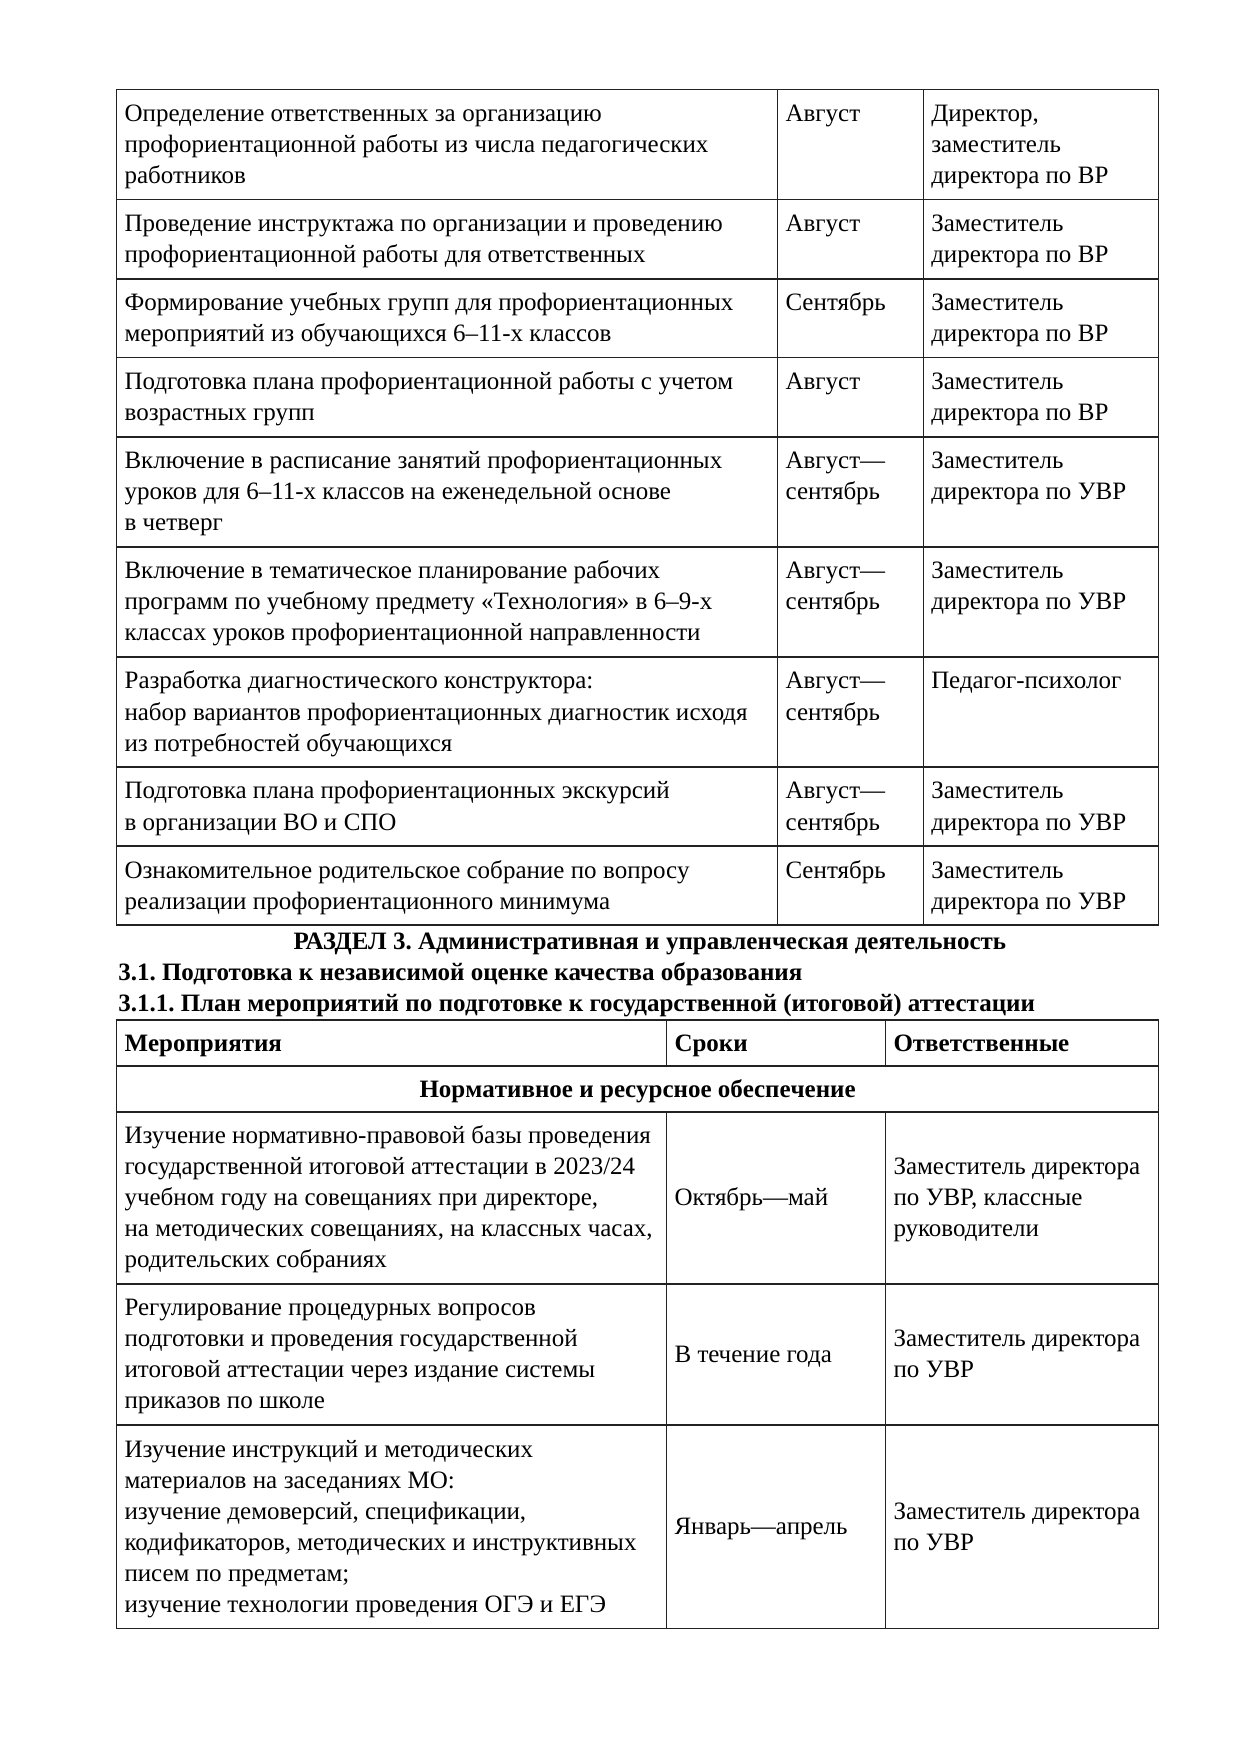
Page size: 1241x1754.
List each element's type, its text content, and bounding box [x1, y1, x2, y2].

table_cell Заместитель директора по ВР [924, 358, 1158, 436]
table_cell Нормативное и ресурсное обеспечение [117, 1067, 1158, 1111]
table_cell Заместитель директора по УВР [924, 768, 1158, 845]
table_cell Подготовка плана профориентационных экскурсий в организации ВО и СПО [117, 768, 777, 845]
table_cell Август—сентябрь [778, 438, 923, 546]
table_cell Включение в тематическое планирование рабочих программ по учебному предмету «Технология» в 6–9-х классах уроков профориентационной направленности [117, 548, 777, 656]
table_cell Формирование учебных групп для профориентационных мероприятий из обучающихся 6–11-х классов [117, 280, 777, 357]
table_cell Изучение нормативно-правовой базы проведения государственной итоговой аттестации в 2023/24 учебном году на совещаниях при директоре, на методических совещаниях, на классных часах, родительских собраниях [117, 1113, 666, 1283]
table_cell Октябрь—май [667, 1113, 885, 1283]
table_header Сроки [667, 1021, 885, 1065]
table_cell Август [778, 90, 923, 199]
table_cell Включение в расписание занятий профориентационных уроков для 6–11-х классов на еженедельной основе в четверг [117, 438, 777, 546]
table_cell Заместитель директора по ВР [924, 280, 1158, 357]
table_cell В течение года [667, 1285, 885, 1424]
table_cell Заместитель директора по УВР [886, 1426, 1158, 1627]
table_cell Заместитель директора по УВР [924, 847, 1158, 924]
table_cell Август [778, 200, 923, 278]
table_cell Изучение инструкций и методических материалов на заседаниях МО: изучение демоверсий, спецификации, кодификаторов, методических и инструктивных писем по предметам; изучение технологии проведения ОГЭ и ЕГЭ [117, 1426, 666, 1627]
table_cell Сентябрь [778, 280, 923, 357]
table_header Ответственные [886, 1021, 1158, 1065]
table_cell Август [778, 358, 923, 436]
table_cell Заместитель директора по УВР, классные руководители [886, 1113, 1158, 1283]
table_cell Директор, заместитель директора по ВР [924, 90, 1158, 199]
table_cell Подготовка плана профориентационной работы с учетом возрастных групп [117, 358, 777, 436]
table_header Мероприятия [117, 1021, 666, 1065]
table_cell Регулирование процедурных вопросов подготовки и проведения государственной итоговой аттестации через издание системы приказов по школе [117, 1285, 666, 1424]
text 3.1.1. План мероприятий по подготовке к государственной (итоговой) аттестации [118, 988, 1181, 1017]
table_cell Август—сентябрь [778, 768, 923, 845]
table_cell Педагог-психолог [924, 658, 1158, 766]
table_cell Разработка диагностического конструктора: набор вариантов профориентационных диагностик исходя из потребностей обучающихся [117, 658, 777, 766]
table_cell Заместитель директора по ВР [924, 200, 1158, 278]
table_cell Заместитель директора по УВР [924, 438, 1158, 546]
table_cell Заместитель директора по УВР [886, 1285, 1158, 1424]
table_cell Август—сентябрь [778, 658, 923, 766]
table_cell Ознакомительное родительское собрание по вопросу реализации профориентационного минимума [117, 847, 777, 924]
table_cell Сентябрь [778, 847, 923, 924]
table_cell Проведение инструктажа по организации и проведению профориентационной работы для ответственных [117, 200, 777, 278]
text 3.1. Подготовка к независимой оценке качества образования [118, 957, 1181, 986]
table_cell Январь—апрель [667, 1426, 885, 1627]
table_cell Август—сентябрь [778, 548, 923, 656]
table_cell Определение ответственных за организацию профориентационной работы из числа педагогических работников [117, 90, 777, 199]
table_cell Заместитель директора по УВР [924, 548, 1158, 656]
text РАЗДЕЛ 3. Административная и управленческая деятельность [118, 926, 1181, 955]
